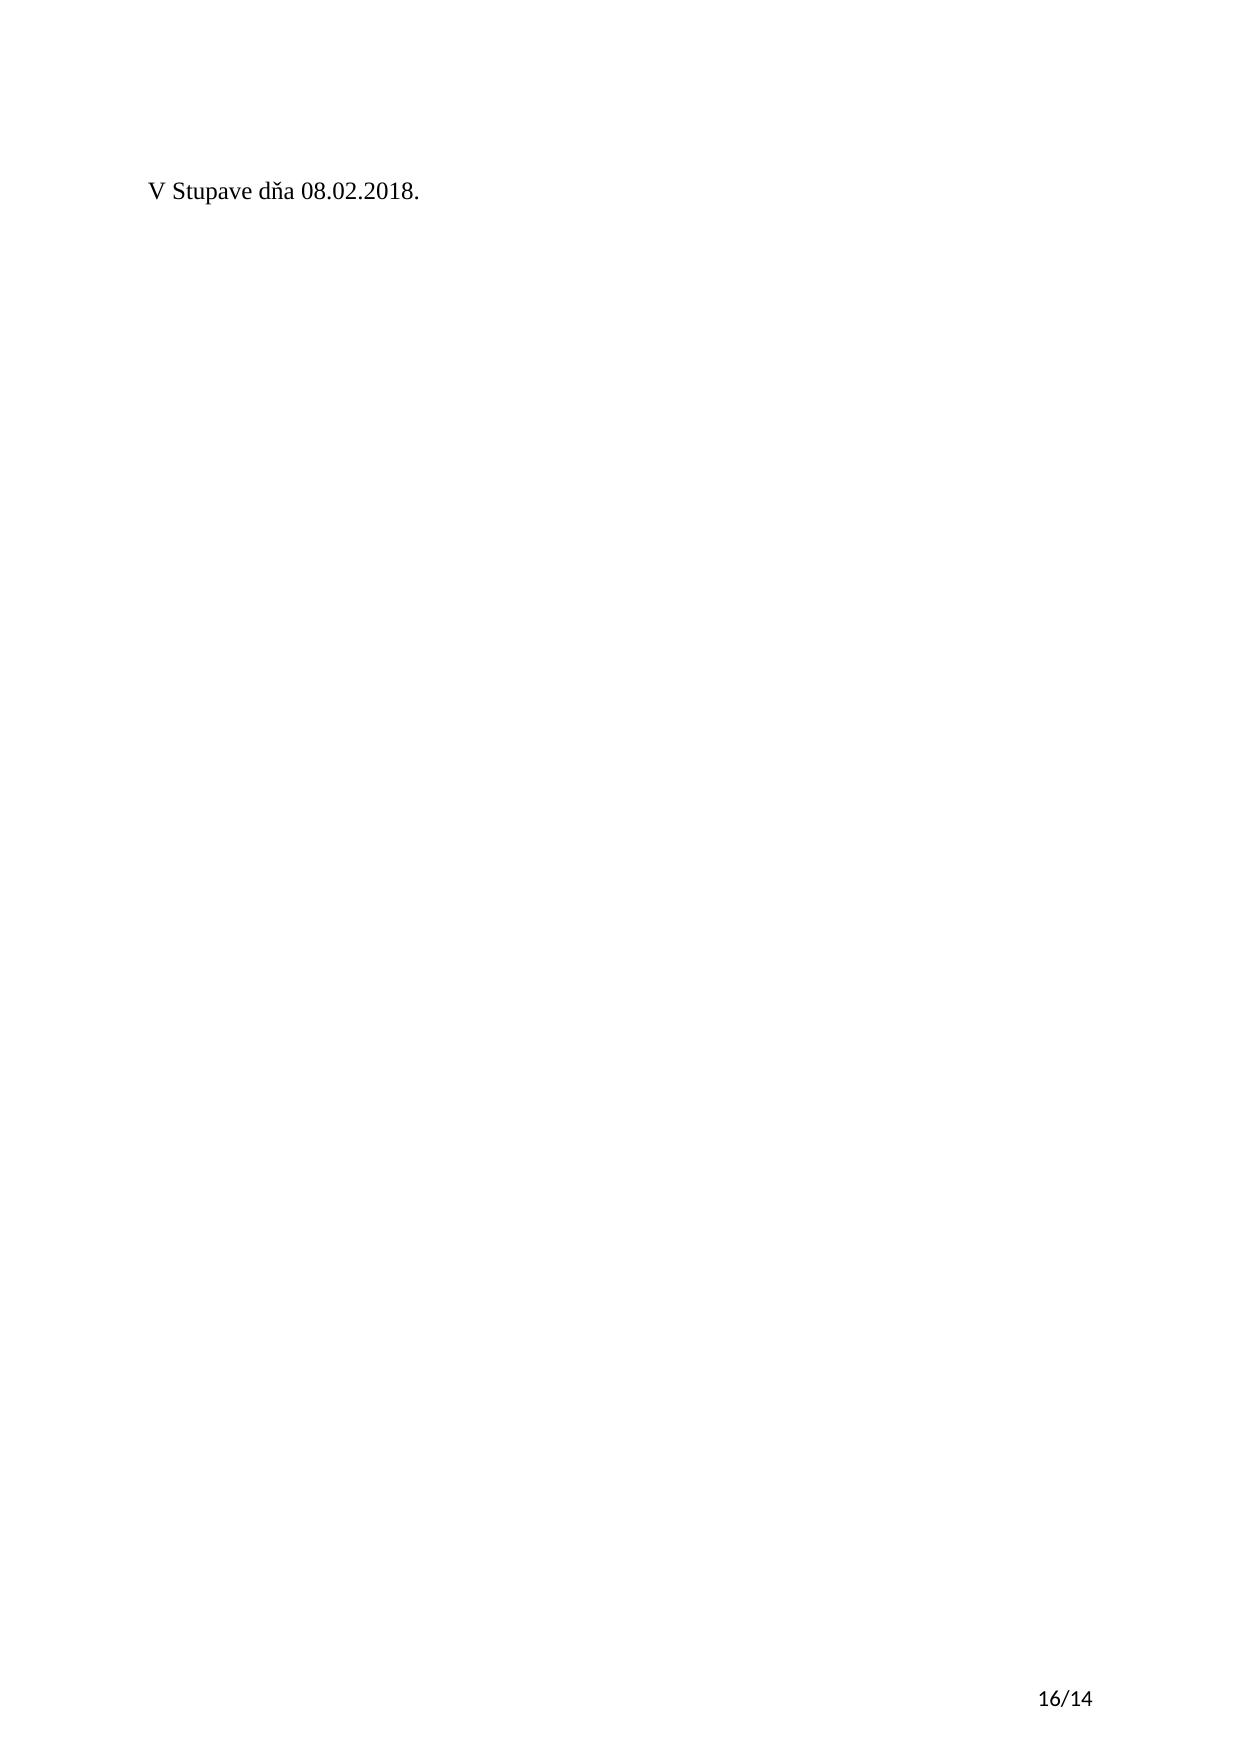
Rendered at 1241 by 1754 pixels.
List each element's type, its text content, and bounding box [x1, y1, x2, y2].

text V Stupave dňa 08.02.2018. [148, 176, 1093, 205]
